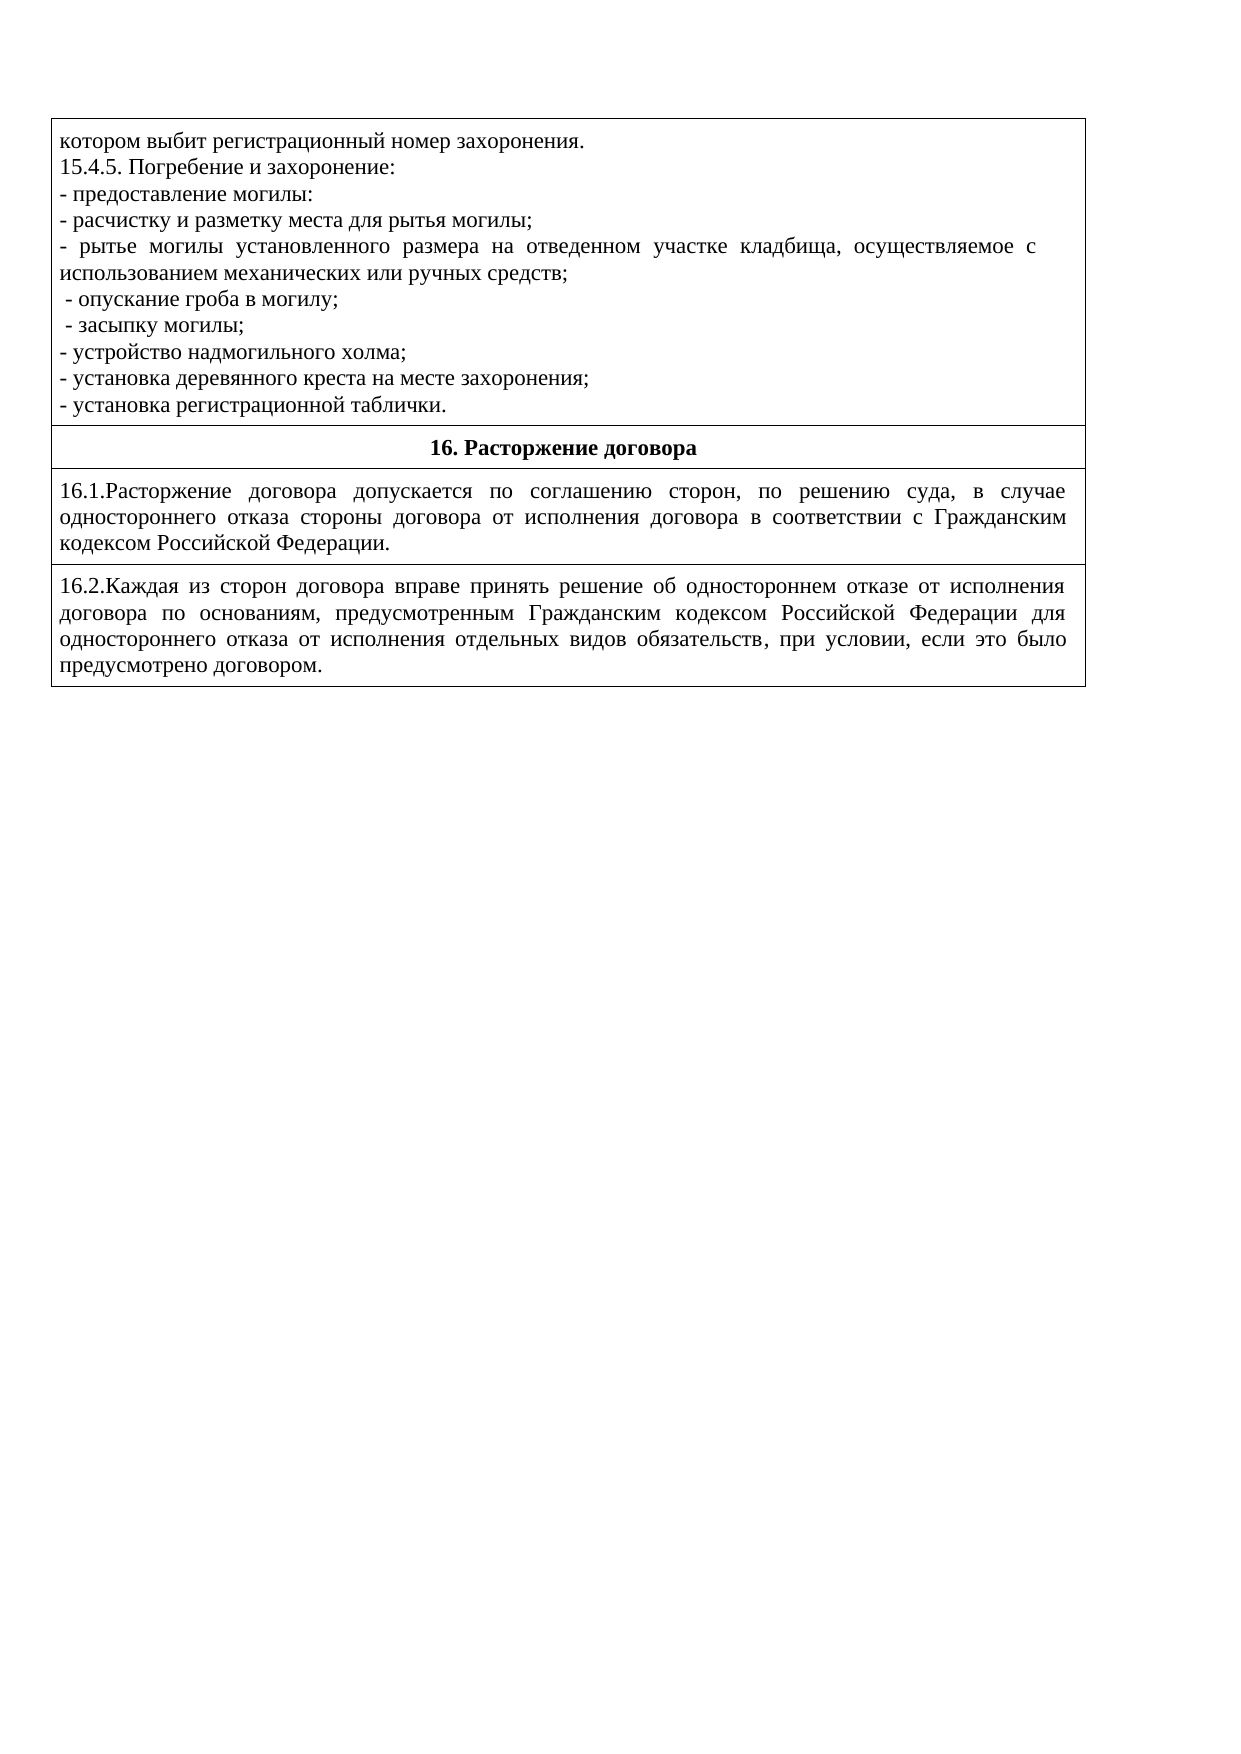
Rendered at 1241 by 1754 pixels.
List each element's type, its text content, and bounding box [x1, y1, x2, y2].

table_cell 16. Расторжение договора [52, 426, 1085, 468]
table_cell 16.1.Расторжение договора допускается по соглашению сторон, по решению суда, в случае одностороннего отказа стороны договора от исполнения договора в соответствии с Гражданским кодексом Российской Федерации. [52, 469, 1085, 563]
table_cell 16.2.Каждая из сторон договора вправе принять решение об одностороннем отказе от исполнения договора по основаниям, предусмотренным Гражданским кодексом Российской Федерации для одностороннего отказа от исполнения отдельных видов обязательств, при условии, если это было предусмотрено договором. [52, 565, 1085, 686]
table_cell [52, 119, 1085, 425]
